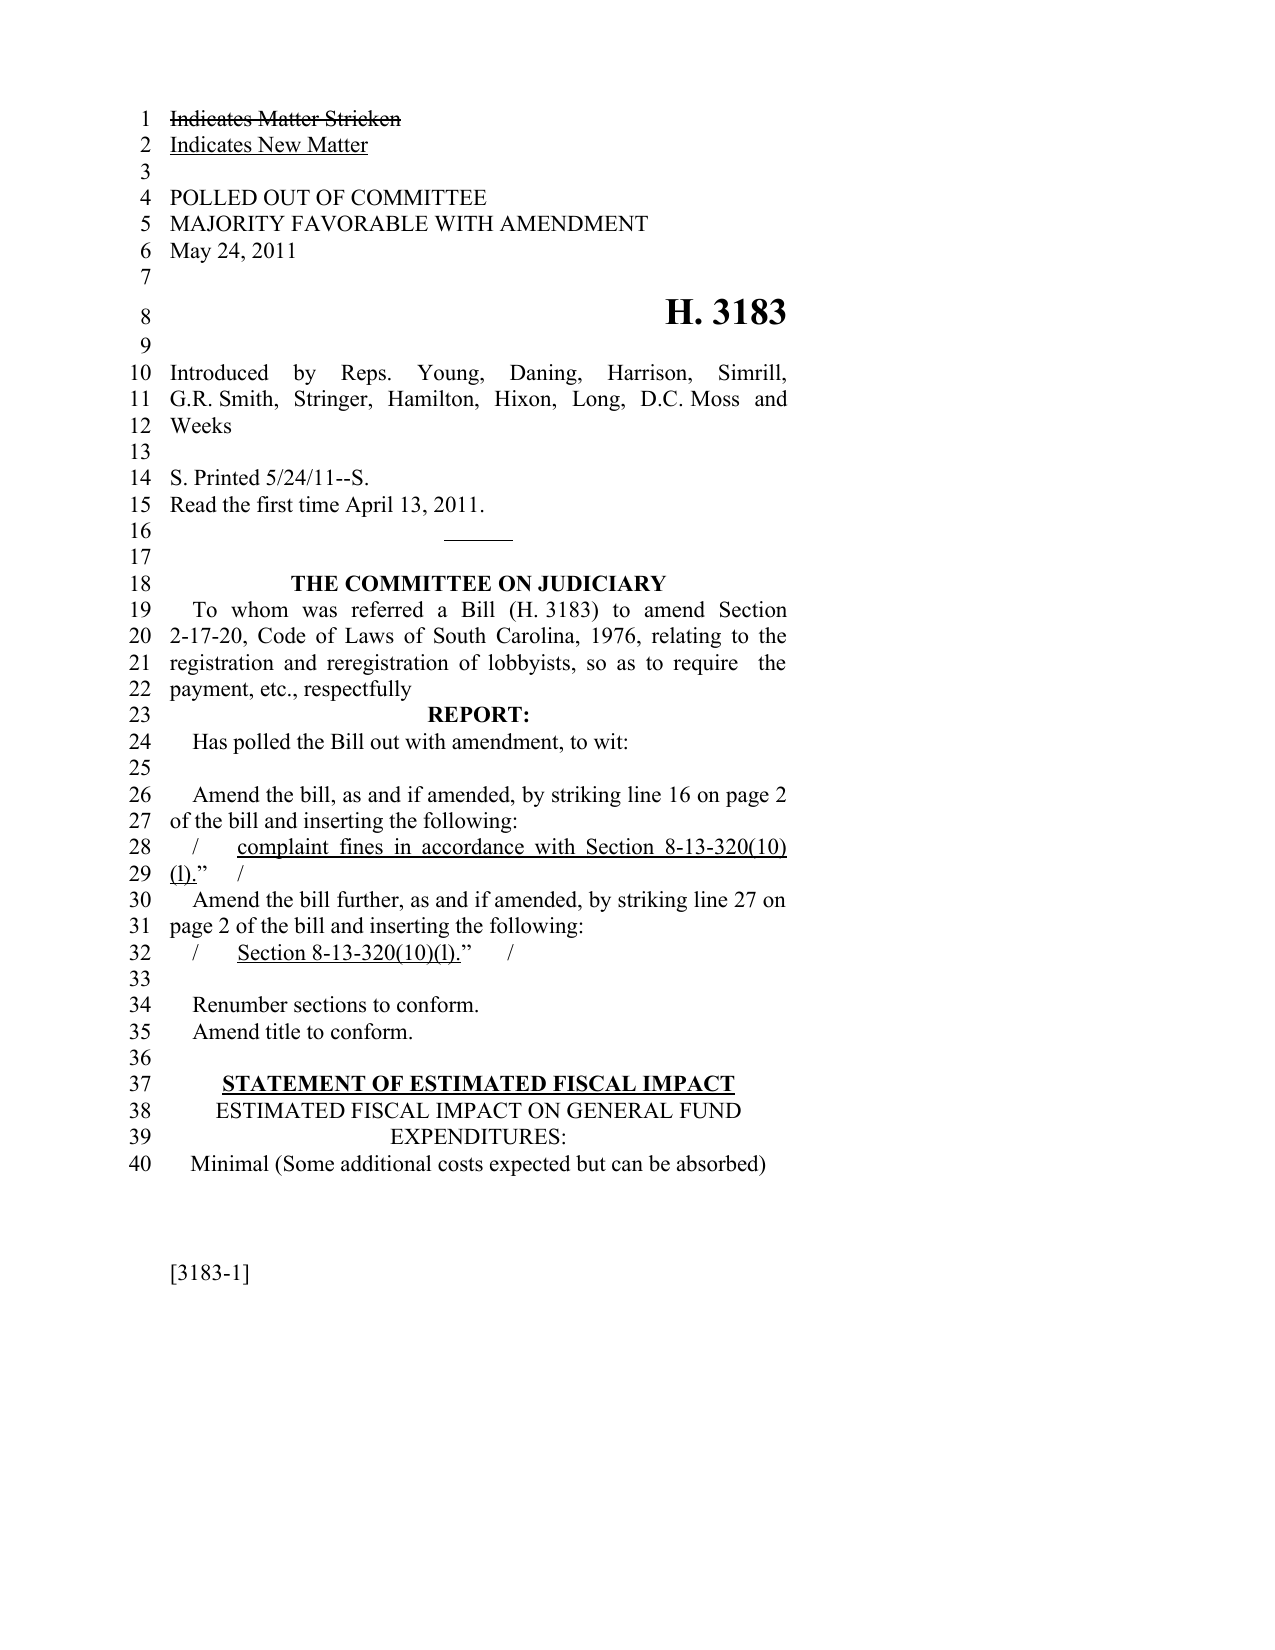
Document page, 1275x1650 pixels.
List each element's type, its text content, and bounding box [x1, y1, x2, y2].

text Indicates Matter Stricken [169, 105, 787, 131]
text May 24, 2011 [169, 237, 787, 263]
text Indicates New Matter [169, 131, 787, 158]
text To whom was referred a Bill (H. 3183) to amend Section 2-17-20, Code of Laws of South Carolina, 1976, relating to the registration and reregistration of lobbyists, so as to require the payment, etc., respectfully [169, 596, 787, 702]
text S. Printed 5/24/11--S. [169, 464, 787, 491]
text MAJORITY FAVORABLE WITH AMENDMENT [169, 210, 787, 237]
text ESTIMATED FISCAL IMPACT ON GENERAL FUND EXPENDITURES: [169, 1097, 787, 1149]
text Read the first time April 13, 2011. [169, 491, 787, 517]
text POLLED OUT OF COMMITTEE [169, 184, 787, 210]
text THE COMMITTEE ON JUDICIARY [169, 570, 787, 596]
text REPORT: [169, 702, 787, 728]
text / Section 8-13-320(10)(l).” / [169, 939, 787, 965]
text STATEMENT OF ESTIMATED FISCAL IMPACT [169, 1071, 787, 1097]
text Amend the bill, as and if amended, by striking line 16 on page 2 of the bill and inserting the following: [169, 781, 787, 833]
text Has polled the Bill out with amendment, to wit: [169, 728, 787, 754]
text / complaint fines in accordance with Section 8-13-320(10)(l).” / [169, 833, 787, 886]
text Renumber sections to conform. [169, 991, 787, 1018]
text Amend the bill further, as and if amended, by striking line 27 on page 2 of the bill and inserting the following: [169, 886, 787, 939]
text H. 3183 [169, 289, 787, 333]
text Introduced by Reps. Young, Daning, Harrison, Simrill, G.R. Smith, Stringer, Hamilton, Hixon, Long, D.C. Moss and Weeks [169, 359, 787, 438]
text Amend title to conform. [169, 1018, 787, 1044]
text Minimal (Some additional costs expected but can be absorbed) [169, 1149, 787, 1176]
